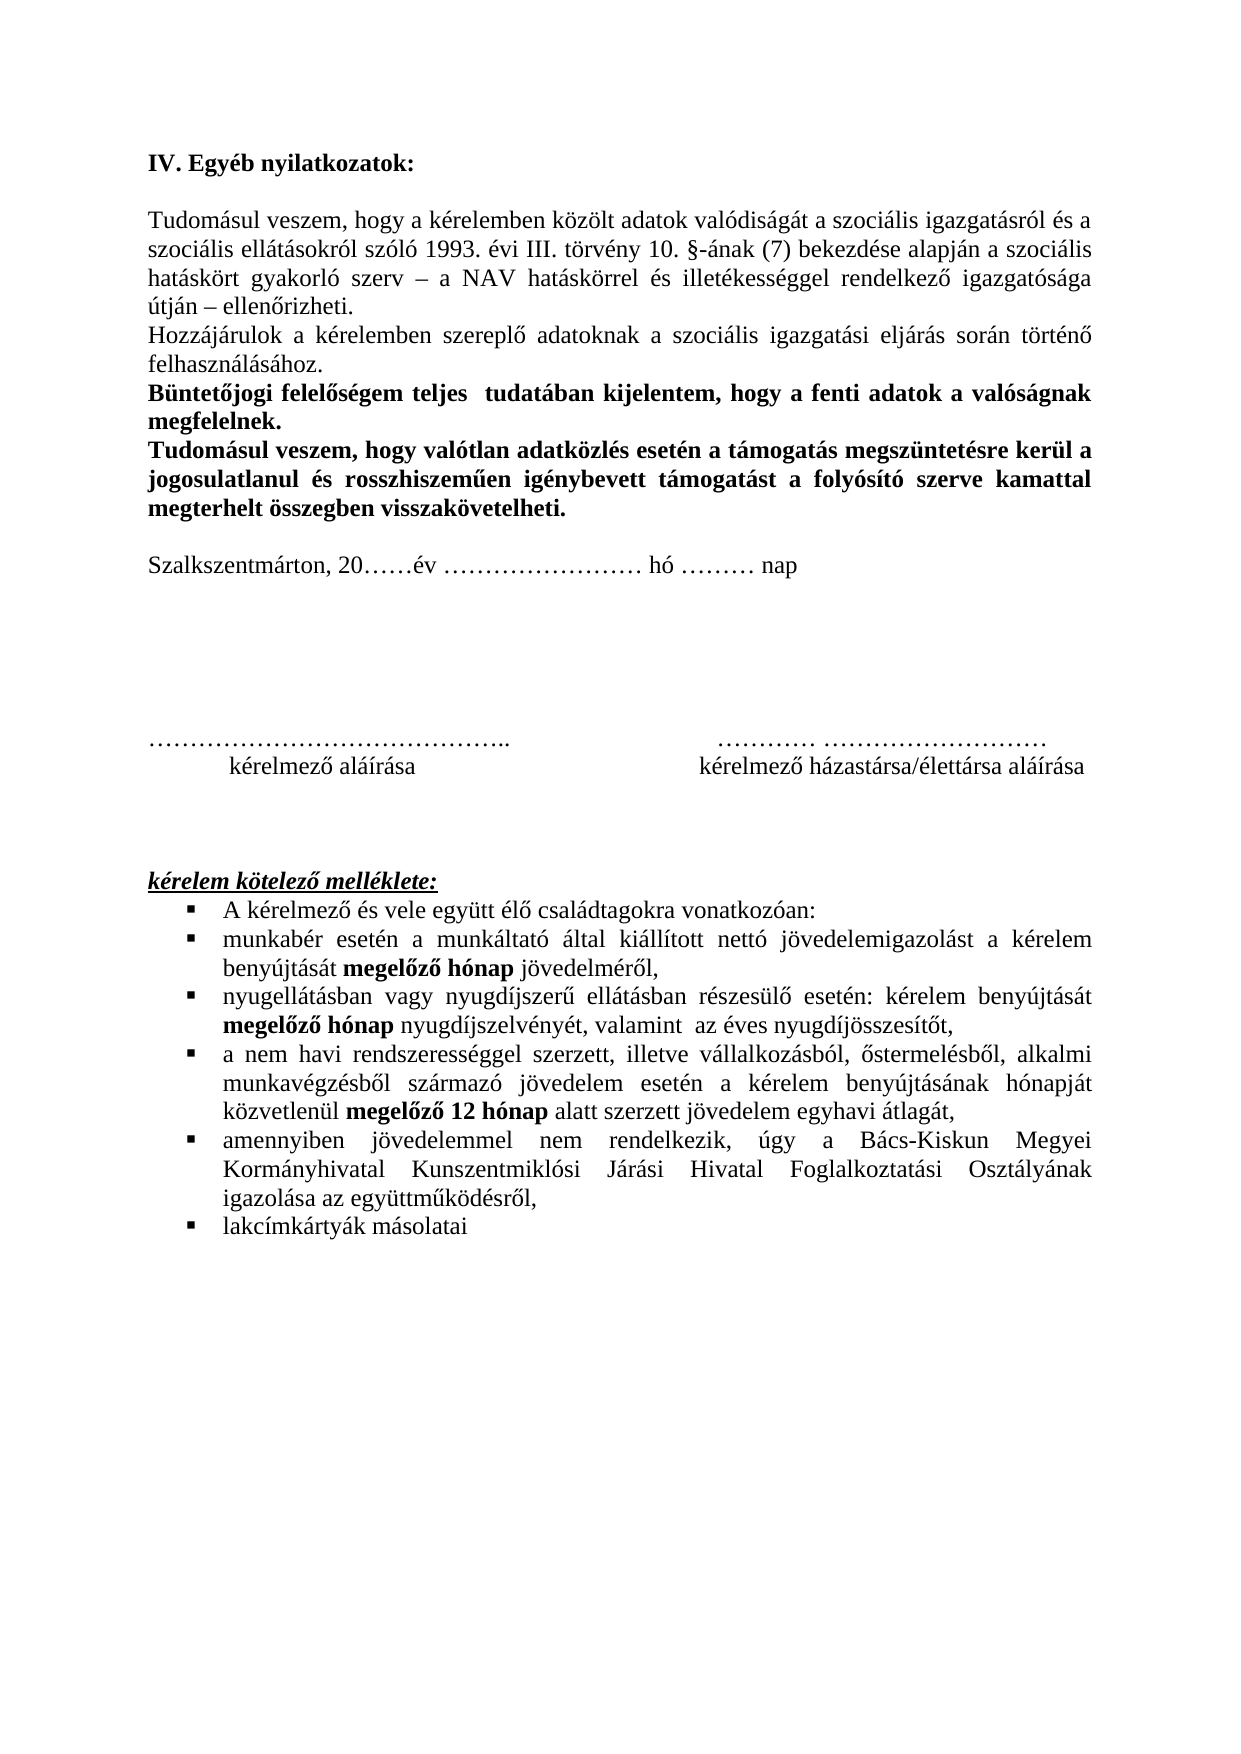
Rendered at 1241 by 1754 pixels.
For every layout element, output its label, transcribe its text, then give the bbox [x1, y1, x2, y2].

text Tudomásul veszem, hogy valótlan adatközlés esetén a támogatás megszüntetésre kerül a jogosulatlanul és rosszhiszeműen igénybevett támogatást a folyósító szerve kamattal megterhelt összegben visszakövetelheti. [148, 435, 1093, 521]
text Szalkszentmárton, 20……év …………………… hó ……… nap [148, 550, 1093, 579]
text kérelem kötelező melléklete: [148, 866, 1093, 895]
list a nem havi rendszerességgel szerzett, illetve vállalkozásból, őstermelésből, alkalmi munkavégzésből származó jövedelem esetén a kérelem benyújtásának hónapját közvetlenül megelőző 12 hónap alatt szerzett jövedelem egyhavi átlagát, [185, 1039, 1093, 1125]
text IV. Egyéb nyilatkozatok: [148, 148, 1093, 176]
list nyugellátásban vagy nyugdíjszerű ellátásban részesülő esetén: kérelem benyújtását megelőző hónap nyugdíjszelvényét, valamint az éves nyugdíjösszesítőt, [185, 981, 1093, 1039]
list amennyiben jövedelemmel nem rendelkezik, úgy a Bács-Kiskun Megyei Kormányhivatal Kunszentmiklósi Járási Hivatal Foglalkoztatási Osztályának igazolása az együttműködésről, [185, 1125, 1093, 1211]
text Büntetőjogi felelőségem teljes tudatában kijelentem, hogy a fenti adatok a valóságnak megfelelnek. [148, 378, 1093, 435]
list A kérelmező és vele együtt élő családtagokra vonatkozóan: [185, 895, 1093, 924]
text Hozzájárulok a kérelemben szereplő adatoknak a szociális igazgatási eljárás során történő felhasználásához. [148, 320, 1093, 378]
list munkabér esetén a munkáltató által kiállított nettó jövedelemigazolást a kérelem benyújtását megelőző hónap jövedelméről, [185, 924, 1093, 981]
text Tudomásul veszem, hogy a kérelemben közölt adatok valódiságát a szociális igazgatásról és a szociális ellátásokról szóló 1993. évi III. törvény 10. §-ának (7) bekezdése alapján a szociális hatáskört gyakorló szerv – a NAV hatáskörrel és illetékességgel rendelkező igazgatósága útján – ellenőrizheti. [148, 205, 1093, 320]
text kérelmező aláírása kérelmező házastársa/élettársa aláírása [148, 751, 1093, 780]
text …………………………………….. ………… ……………………… [148, 723, 1093, 751]
list lakcímkártyák másolatai [185, 1211, 1093, 1240]
